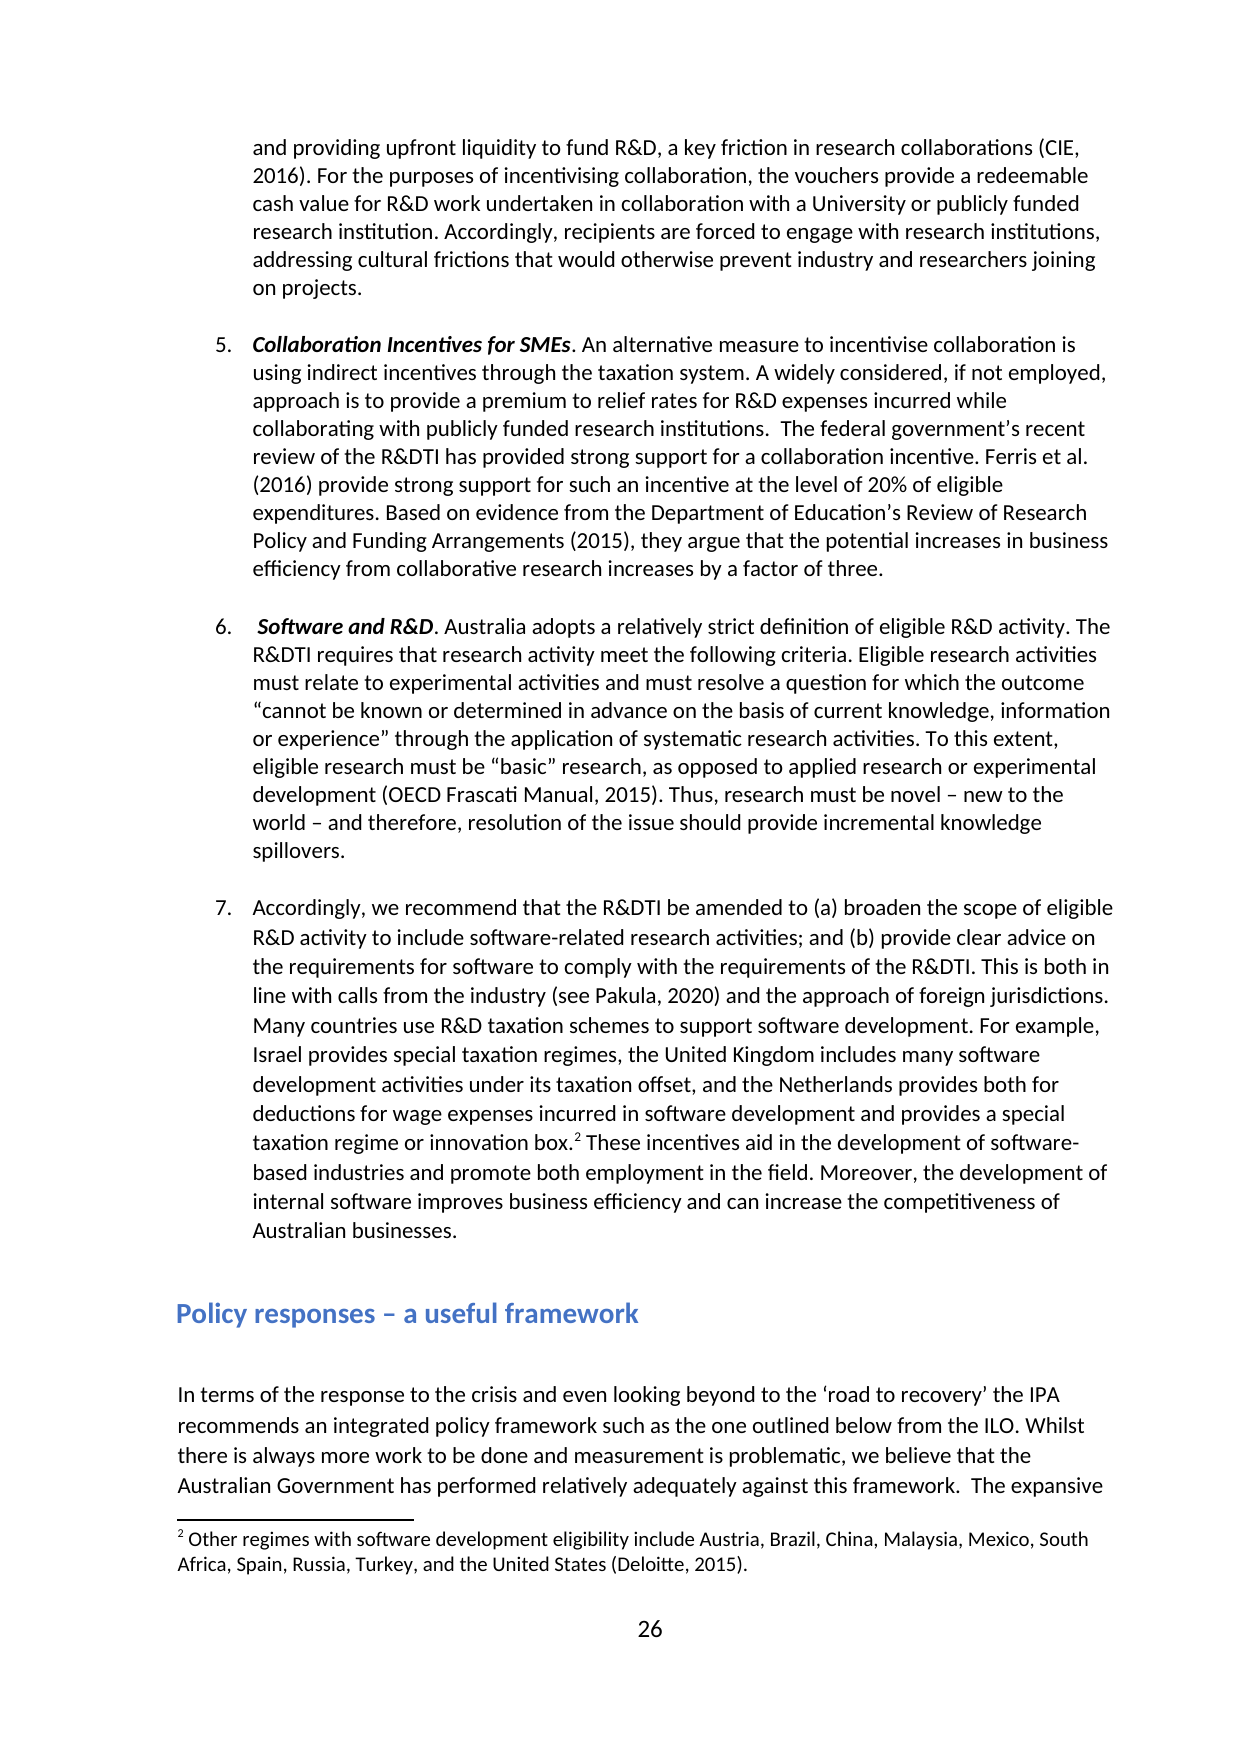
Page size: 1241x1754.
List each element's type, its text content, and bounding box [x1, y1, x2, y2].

list Accordingly, we recommend that the R&DTI be amended to (a) broaden the scope of eligible R&D activity to include software-related research activities; and (b) provide clear advice on the requirements for software to comply with the requirements of the R&DTI. This is both in line with calls from the industry (see Pakula, 2020) and the approach of foreign jurisdictions. Many countries use R&D taxation schemes to support software development. For example, Israel provides special taxation regimes, the United Kingdom includes many software development activities under its taxation offset, and the Netherlands provides both for deductions for wage expenses incurred in software development and provides a special taxation regime or innovation box. These incentives aid in the development of software-based industries and promote both employment in the field. Moreover, the development of internal software improves business efficiency and can increase the competitiveness of Australian businesses. [215, 893, 1121, 1245]
subtitle Policy responses – a useful framework [176, 1295, 1121, 1331]
list Collaboration Incentives for SMEs. An alternative measure to incentivise collaboration is using indirect incentives through the taxation system. A widely considered, if not employed, approach is to provide a premium to relief rates for R&D expenses incurred while collaborating with publicly funded research institutions. The federal government’s recent review of the R&DTI has provided strong support for a collaboration incentive. Ferris et al. (2016) provide strong support for such an incentive at the level of 20% of eligible expenditures. Based on evidence from the Department of Education’s Review of Research Policy and Funding Arrangements (2015), they argue that the potential increases in business efficiency from collaborative research increases by a factor of three. [215, 330, 1121, 583]
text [177, 1381, 1121, 1499]
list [215, 133, 1121, 301]
list Software and R&D. Australia adopts a relatively strict definition of eligible R&D activity. The R&DTI requires that research activity meet the following criteria. Eligible research activities must relate to experimental activities and must resolve a question for which the outcome “cannot be known or determined in advance on the basis of current knowledge, information or experience” through the application of systematic research activities. To this extent, eligible research must be “basic” research, as opposed to applied research or experimental development (OECD Frascati Manual, 2015). Thus, research must be novel – new to the world – and therefore, resolution of the issue should provide incremental knowledge spillovers. [215, 612, 1121, 864]
